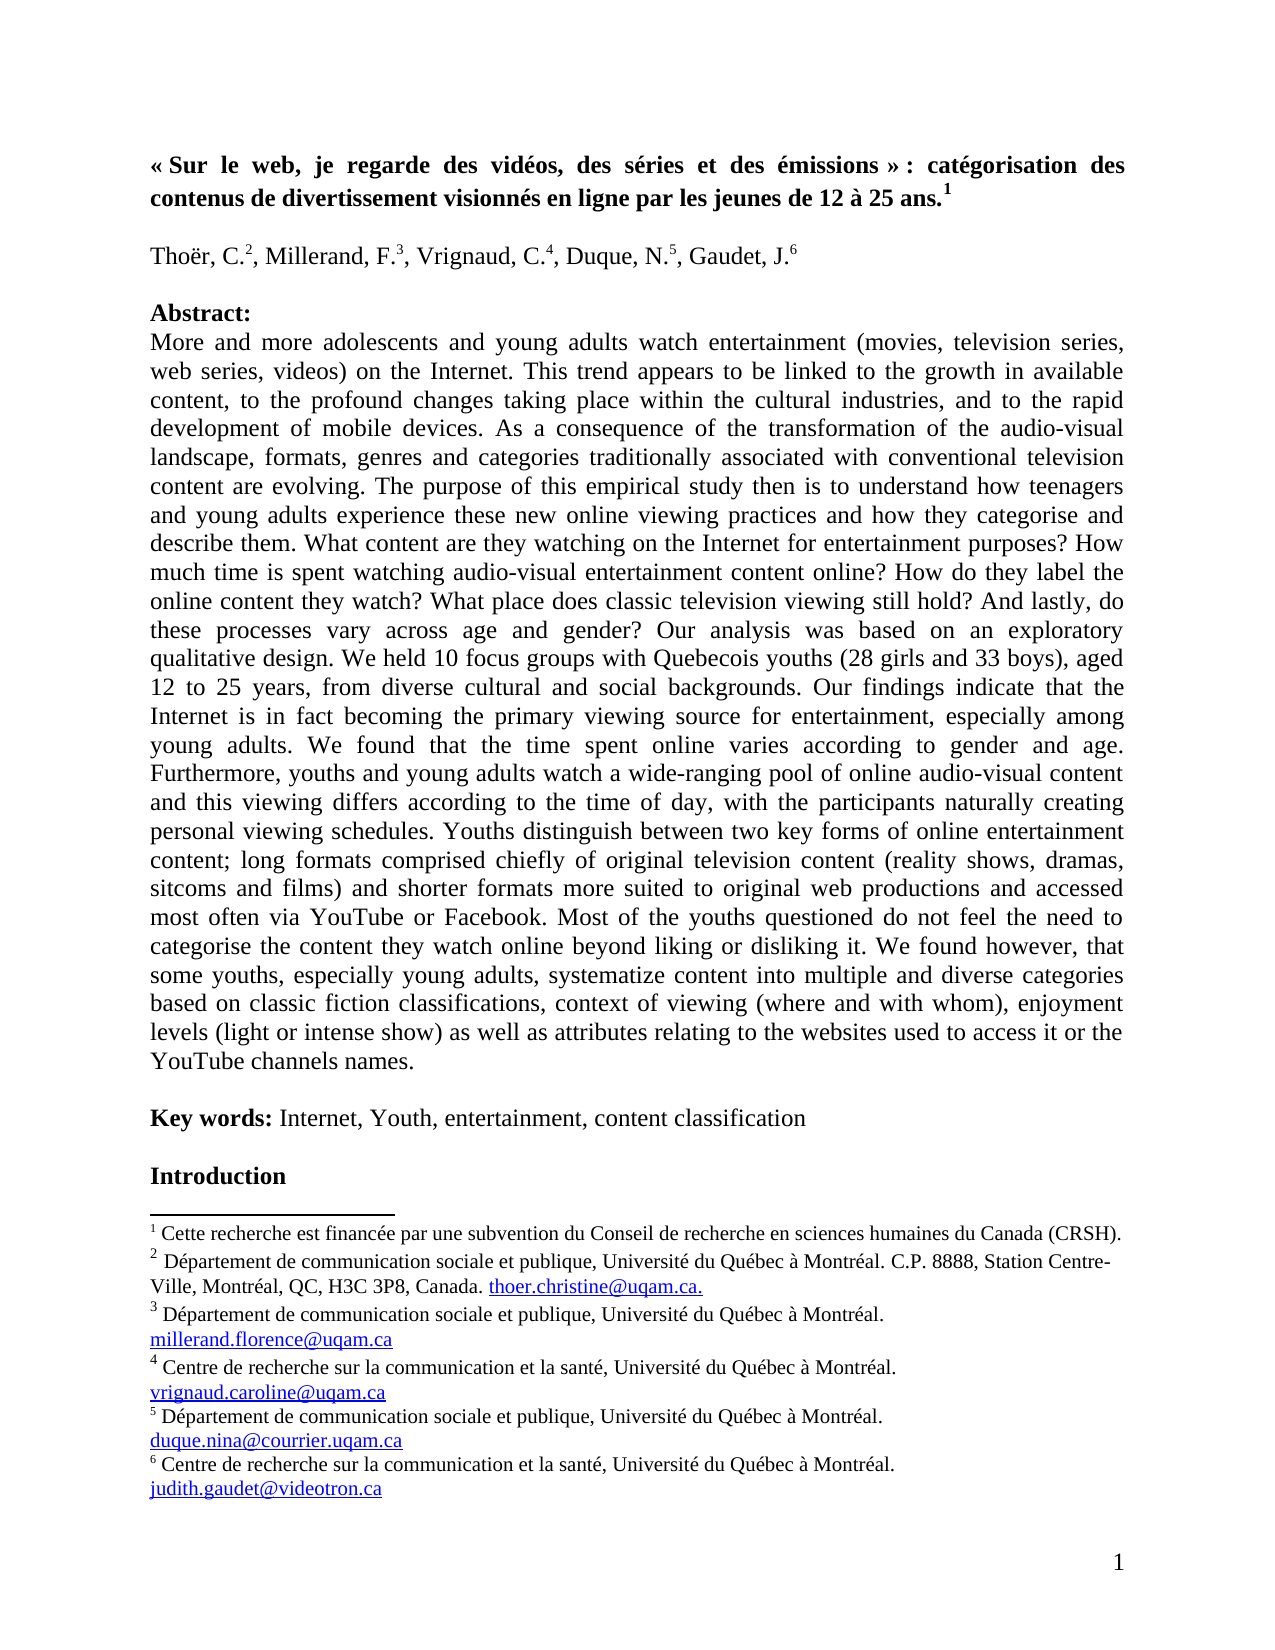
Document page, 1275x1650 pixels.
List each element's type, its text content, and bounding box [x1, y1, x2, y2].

text Key words: Internet, Youth, entertainment, content classification [150, 1103, 1125, 1132]
text « Sur le web, je regarde des vidéos, des séries et des émissions » : catégorisation des contenus de divertissement visionnés en ligne par les jeunes de 12 à 25 ans. [150, 150, 1125, 212]
text Thoër, C., Millerand, F., Vrignaud, C., Duque, N., Gaudet, J. [150, 241, 1125, 270]
text Introduction [150, 1161, 1125, 1190]
text More and more adolescents and young adults watch entertainment (movies, television series, web series, videos) on the Internet. This trend appears to be linked to the growth in available content, to the profound changes taking place within the cultural industries, and to the rapid development of mobile devices. As a consequence of the transformation of the audio-visual landscape, formats, genres and categories traditionally associated with conventional television content are evolving. The purpose of this empirical study then is to understand how teenagers and young adults experience these new online viewing practices and how they categorise and describe them. What content are they watching on the Internet for entertainment purposes? How much time is spent watching audio-visual entertainment content online? How do they label the online content they watch? What place does classic television viewing still hold? And lastly, do these processes vary across age and gender? Our analysis was based on an exploratory qualitative design. We held 10 focus groups with Quebecois youths (28 girls and 33 boys), aged 12 to 25 years, from diverse cultural and social backgrounds. Our findings indicate that the Internet is in fact becoming the primary viewing source for entertainment, especially among young adults. We found that the time spent online varies according to gender and age. Furthermore, youths and young adults watch a wide-ranging pool of online audio-visual content and this viewing differs according to the time of day, with the participants naturally creating personal viewing schedules. Youths distinguish between two key forms of online entertainment content; long formats comprised chiefly of original television content (reality shows, dramas, sitcoms and films) and shorter formats more suited to original web productions and accessed most often via YouTube or Facebook. Most of the youths questioned do not feel the need to categorise the content they watch online beyond liking or disliking it. We found however, that some youths, especially young adults, systematize content into multiple and diverse categories based on classic fiction classifications, context of viewing (where and with whom), enjoyment levels (light or intense show) as well as attributes relating to the websites used to access it or the YouTube channels names. [150, 327, 1125, 1075]
text Abstract: [150, 298, 1125, 327]
